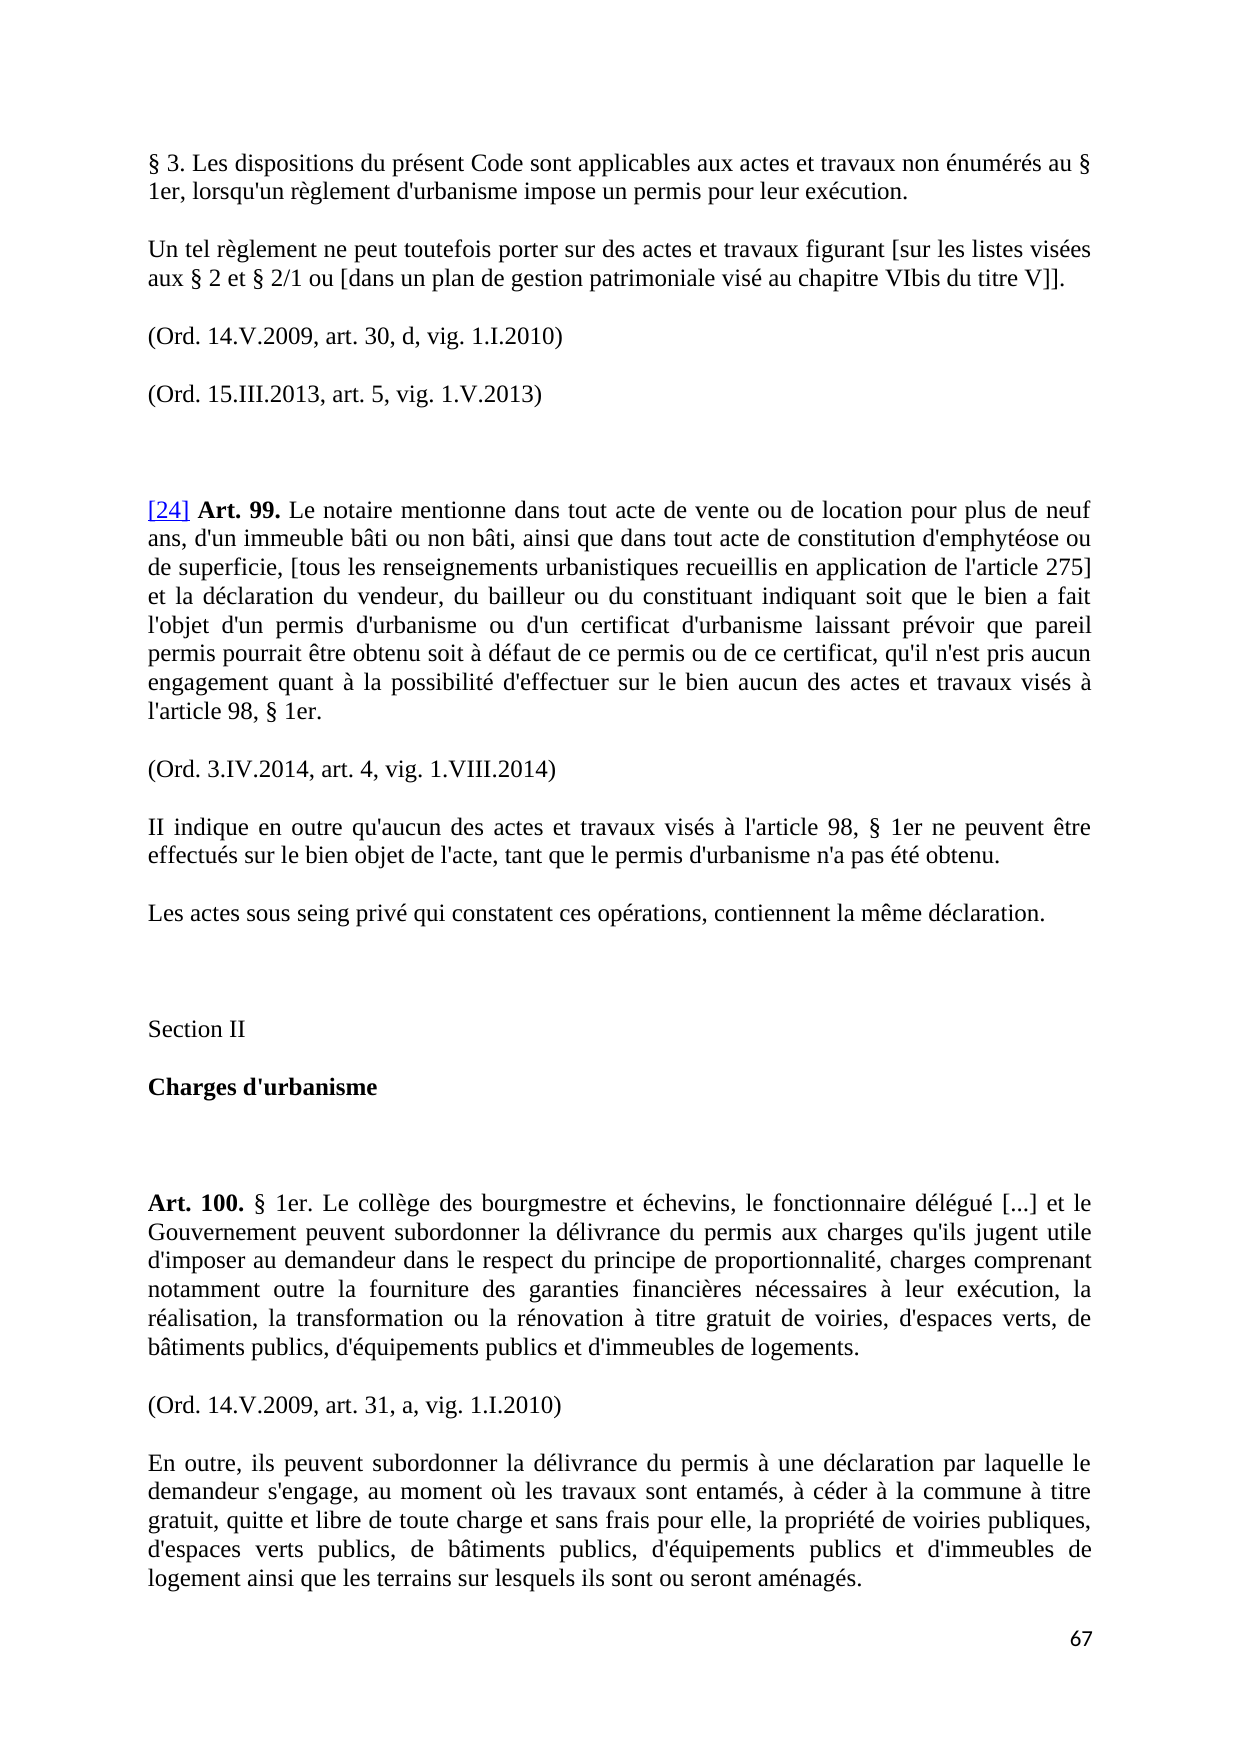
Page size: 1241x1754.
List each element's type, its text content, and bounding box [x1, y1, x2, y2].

text (Ord. 14.V.2009, art. 31, a, vig. 1.I.2010) [148, 1390, 1093, 1418]
text (Ord. 3.IV.2014, art. 4, vig. 1.VIII.2014) [148, 754, 1093, 783]
text [24] Art. 99. Le notaire mentionne dans tout acte de vente ou de location pour plus de neuf ans, d'un immeuble bâti ou non bâti, ainsi que dans tout acte de constitution d'emphytéose ou de superficie, [tous les renseignements urbanistiques recueillis en application de l'article 275] et la déclaration du vendeur, du bailleur ou du constituant indiquant soit que le bien a fait l'objet d'un permis d'urbanisme ou d'un certificat d'urbanisme laissant prévoir que pareil permis pourrait être obtenu soit à défaut de ce permis ou de ce certificat, qu'il n'est pris aucun engagement quant à la possibilité d'effectuer sur le bien aucun des actes et travaux visés à l'article 98, § 1er. [148, 495, 1093, 725]
text Un tel règlement ne peut toutefois porter sur des actes et travaux figurant [sur les listes visées aux § 2 et § 2/1 ou [dans un plan de gestion patrimoniale visé au chapitre VIbis du titre V]]. [148, 234, 1093, 292]
text Art. 100. § 1er. Le collège des bourgmestre et échevins, le fonctionnaire délégué [...] et le Gouvernement peuvent subordonner la délivrance du permis aux charges qu'ils jugent utile d'imposer au demandeur dans le respect du principe de proportionnalité, charges comprenant notamment outre la fourniture des garanties financières nécessaires à leur exécution, la réalisation, la transformation ou la rénovation à titre gratuit de voiries, d'espaces verts, de bâtiments publics, d'équipements publics et d'immeubles de logements. [148, 1188, 1093, 1361]
text Les actes sous seing privé qui constatent ces opérations, contiennent la même déclaration. [148, 898, 1093, 927]
text Charges d'urbanisme [148, 1072, 1093, 1101]
text (Ord. 15.III.2013, art. 5, vig. 1.V.2013) [148, 379, 1093, 408]
text § 3. Les dispositions du présent Code sont applicables aux actes et travaux non énumérés au § 1er, lorsqu'un règlement d'urbanisme impose un permis pour leur exécution. [148, 148, 1093, 205]
text Section II [148, 1014, 1093, 1043]
text II indique en outre qu'aucun des actes et travaux visés à l'article 98, § 1er ne peuvent être effectués sur le bien objet de l'acte, tant que le permis d'urbanisme n'a pas été obtenu. [148, 812, 1093, 869]
text En outre, ils peuvent subordonner la délivrance du permis à une déclaration par laquelle le demandeur s'engage, au moment où les travaux sont entamés, à céder à la commune à titre gratuit, quitte et libre de toute charge et sans frais pour elle, la propriété de voiries publiques, d'espaces verts publics, de bâtiments publics, d'équipements publics et d'immeubles de logement ainsi que les terrains sur lesquels ils sont ou seront aménagés. [148, 1448, 1093, 1591]
text (Ord. 14.V.2009, art. 30, d, vig. 1.I.2010) [148, 321, 1093, 350]
